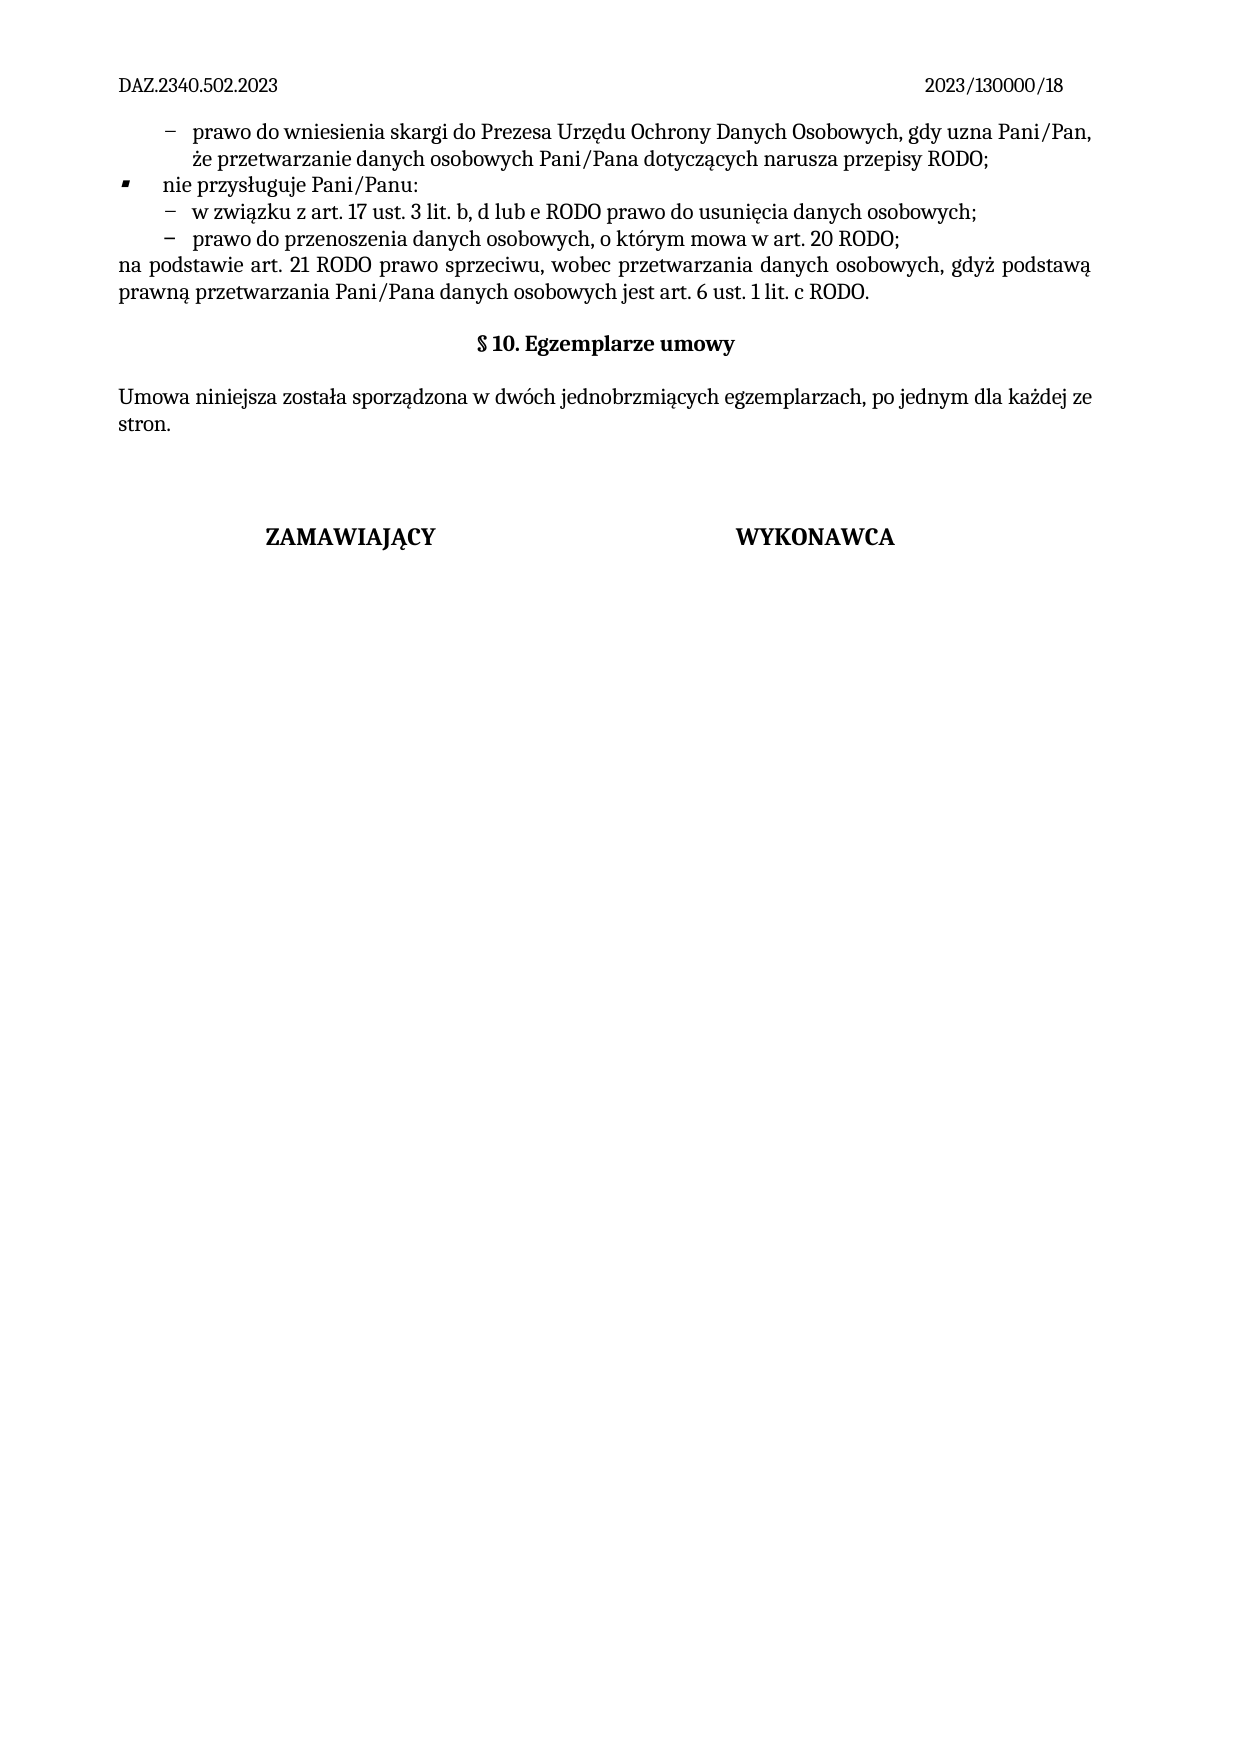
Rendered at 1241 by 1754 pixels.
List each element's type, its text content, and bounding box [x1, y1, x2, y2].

list w związku z art. 17 ust. 3 lit. b, d lub e RODO prawo do usunięcia danych osobowych; [162, 198, 1093, 225]
text na podstawie art. 21 RODO prawo sprzeciwu, wobec przetwarzania danych osobowych, gdyż podstawą prawną przetwarzania Pani/Pana danych osobowych jest art. 6 ust. 1 lit. c RODO. [118, 252, 1093, 305]
text Umowa niniejsza została sporządzona w dwóch jednobrzmiących egzemplarzach, po jednym dla każdej ze stron. [118, 384, 1093, 437]
text § 10. Egzemplarze umowy [118, 331, 1093, 358]
list prawo do wniesienia skargi do Prezesa Urzędu Ochrony Danych Osobowych, gdy uzna Pani/Pan, że przetwarzanie danych osobowych Pani/Pana dotyczących narusza przepisy RODO; [162, 118, 1093, 172]
list nie przysługuje Pani/Panu: [118, 172, 1093, 198]
list prawo do przenoszenia danych osobowych, o którym mowa w art. 20 RODO; [162, 225, 1093, 252]
text ZAMAWIAJĄCY WYKONAWCA [266, 523, 1093, 552]
